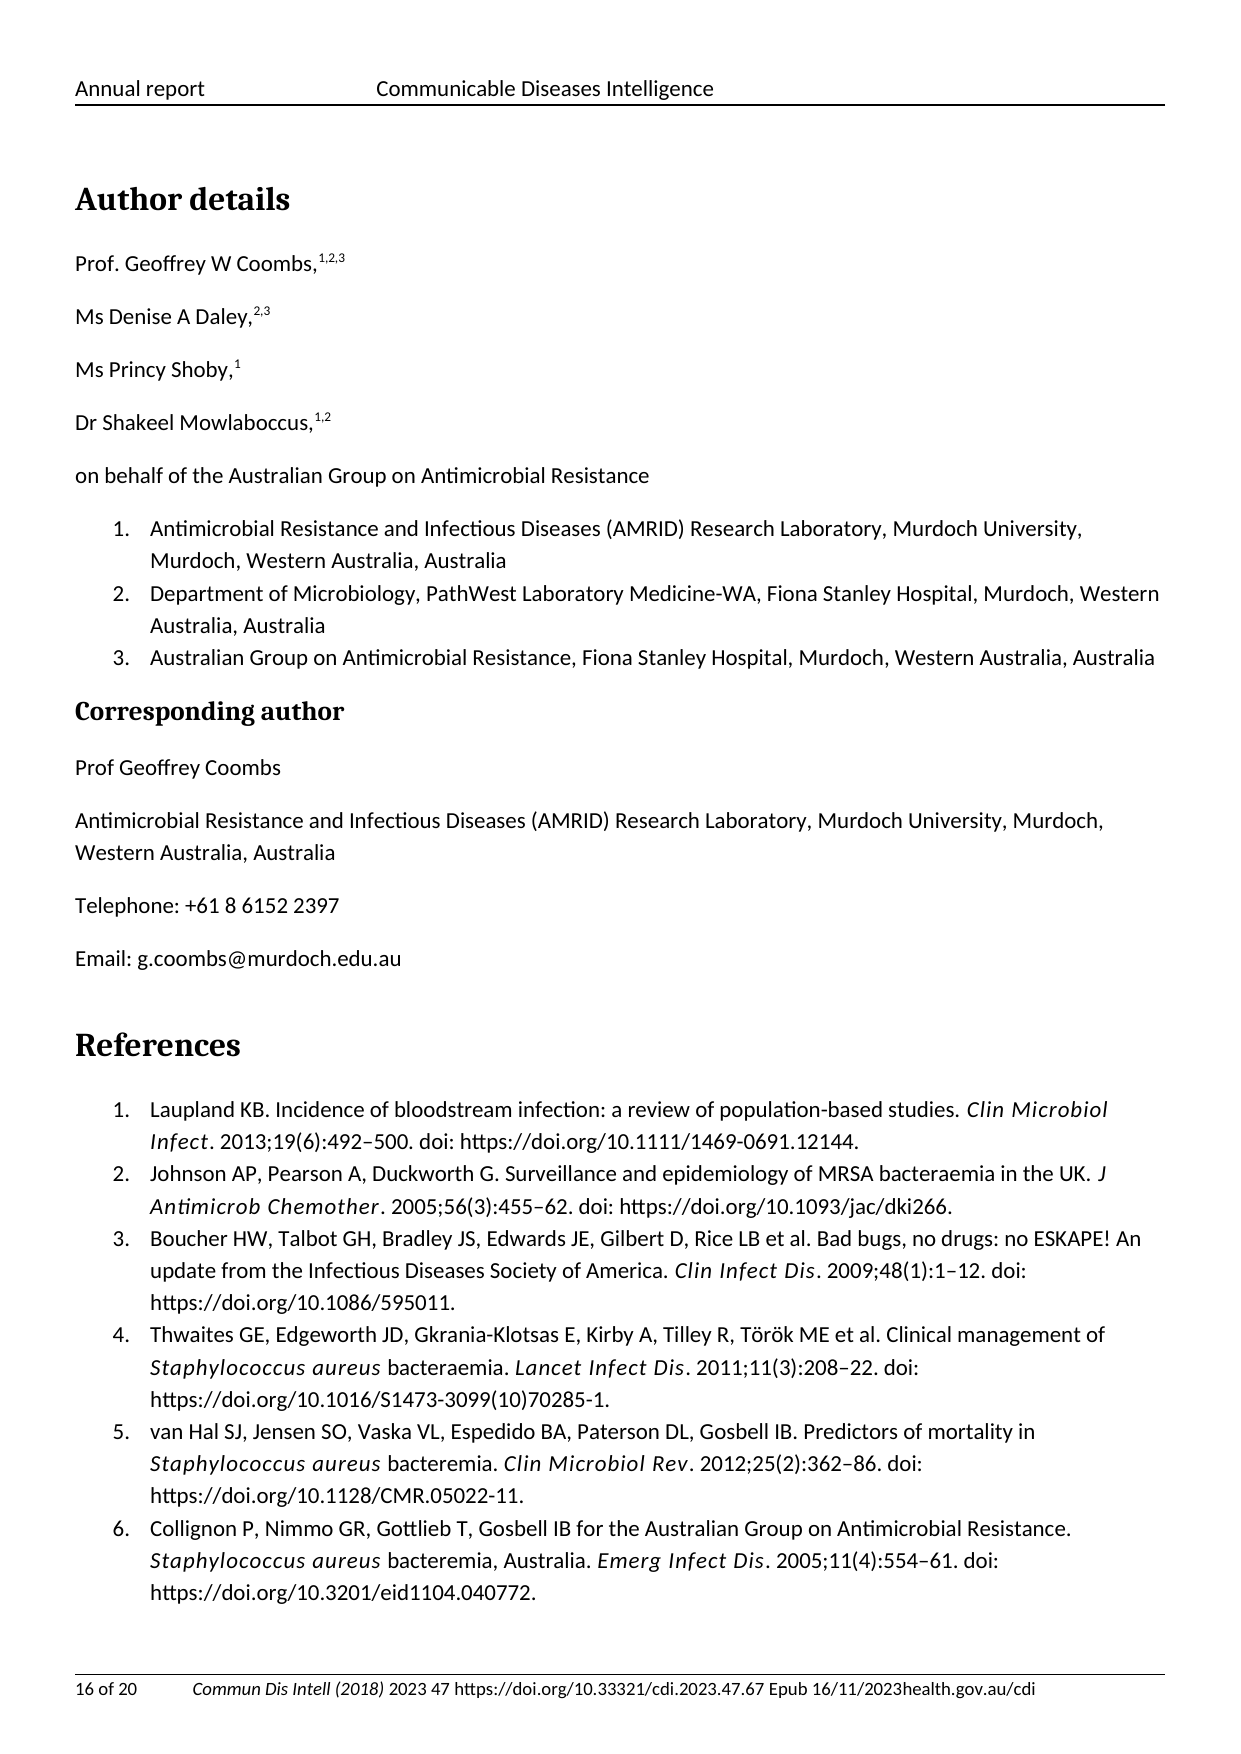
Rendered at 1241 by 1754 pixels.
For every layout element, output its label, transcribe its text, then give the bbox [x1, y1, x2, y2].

list Department of Microbiology, PathWest Laboratory Medicine-WA, Fiona Stanley Hospital, Murdoch, Western Australia, Australia [112, 579, 1165, 639]
text Prof. Geoffrey W Coombs,1,2,3 [75, 249, 1165, 277]
subtitle Author details [75, 180, 1165, 218]
list Boucher HW, Talbot GH, Bradley JS, Edwards JE, Gilbert D, Rice LB et al. Bad bugs, no drugs: no ESKAPE! An update from the Infectious Diseases Society of America. Clin Infect Dis. 2009;48(1):1–12. doi: https://doi.org/10.1086/595011. [112, 1224, 1165, 1316]
text Telephone: +61 8 6152 2397 [75, 891, 1165, 919]
list Thwaites GE, Edgeworth JD, Gkrania-Klotsas E, Kirby A, Tilley R, Török ME et al. Clinical management of Staphylococcus aureus bacteraemia. Lancet Infect Dis. 2011;11(3):208–22. doi: https://doi.org/10.1016/S1473-3099(10)70285-1. [112, 1321, 1165, 1413]
list Australian Group on Antimicrobial Resistance, Fiona Stanley Hospital, Murdoch, Western Australia, Australia [112, 643, 1165, 671]
text Ms Denise A Daley,2,3 [75, 302, 1165, 330]
text Dr Shakeel Mowlaboccus,1,2 [75, 408, 1165, 436]
text on behalf of the Australian Group on Antimicrobial Resistance [75, 461, 1165, 489]
list van Hal SJ, Jensen SO, Vaska VL, Espedido BA, Paterson DL, Gosbell IB. Predictors of mortality in Staphylococcus aureus bacteremia. Clin Microbiol Rev. 2012;25(2):362–86. doi: https://doi.org/10.1128/CMR.05022-11. [112, 1417, 1165, 1509]
list Antimicrobial Resistance and Infectious Diseases (AMRID) Research Laboratory, Murdoch University, Murdoch, Western Australia, Australia [112, 514, 1165, 574]
subtitle Corresponding author [75, 696, 1165, 727]
subtitle References [75, 1026, 1165, 1064]
text Antimicrobial Resistance and Infectious Diseases (AMRID) Research Laboratory, Murdoch University, Murdoch, Western Australia, Australia [75, 806, 1165, 866]
list Laupland KB. Incidence of bloodstream infection: a review of population-based studies. Clin Microbiol Infect. 2013;19(6):492–500. doi: https://doi.org/10.1111/1469-0691.12144. [112, 1095, 1165, 1155]
text Ms Princy Shoby,1 [75, 355, 1165, 383]
text Email: g.coombs@murdoch.edu.au [75, 944, 1165, 972]
list Johnson AP, Pearson A, Duckworth G. Surveillance and epidemiology of MRSA bacteraemia in the UK. J Antimicrob Chemother. 2005;56(3):455–62. doi: https://doi.org/10.1093/jac/dki266. [112, 1159, 1165, 1220]
text Prof Geoffrey Coombs [75, 753, 1165, 781]
list Collignon P, Nimmo GR, Gottlieb T, Gosbell IB for the Australian Group on Antimicrobial Resistance. Staphylococcus aureus bacteremia, Australia. Emerg Infect Dis. 2005;11(4):554–61. doi: https://doi.org/10.3201/eid1104.040772. [112, 1514, 1165, 1606]
